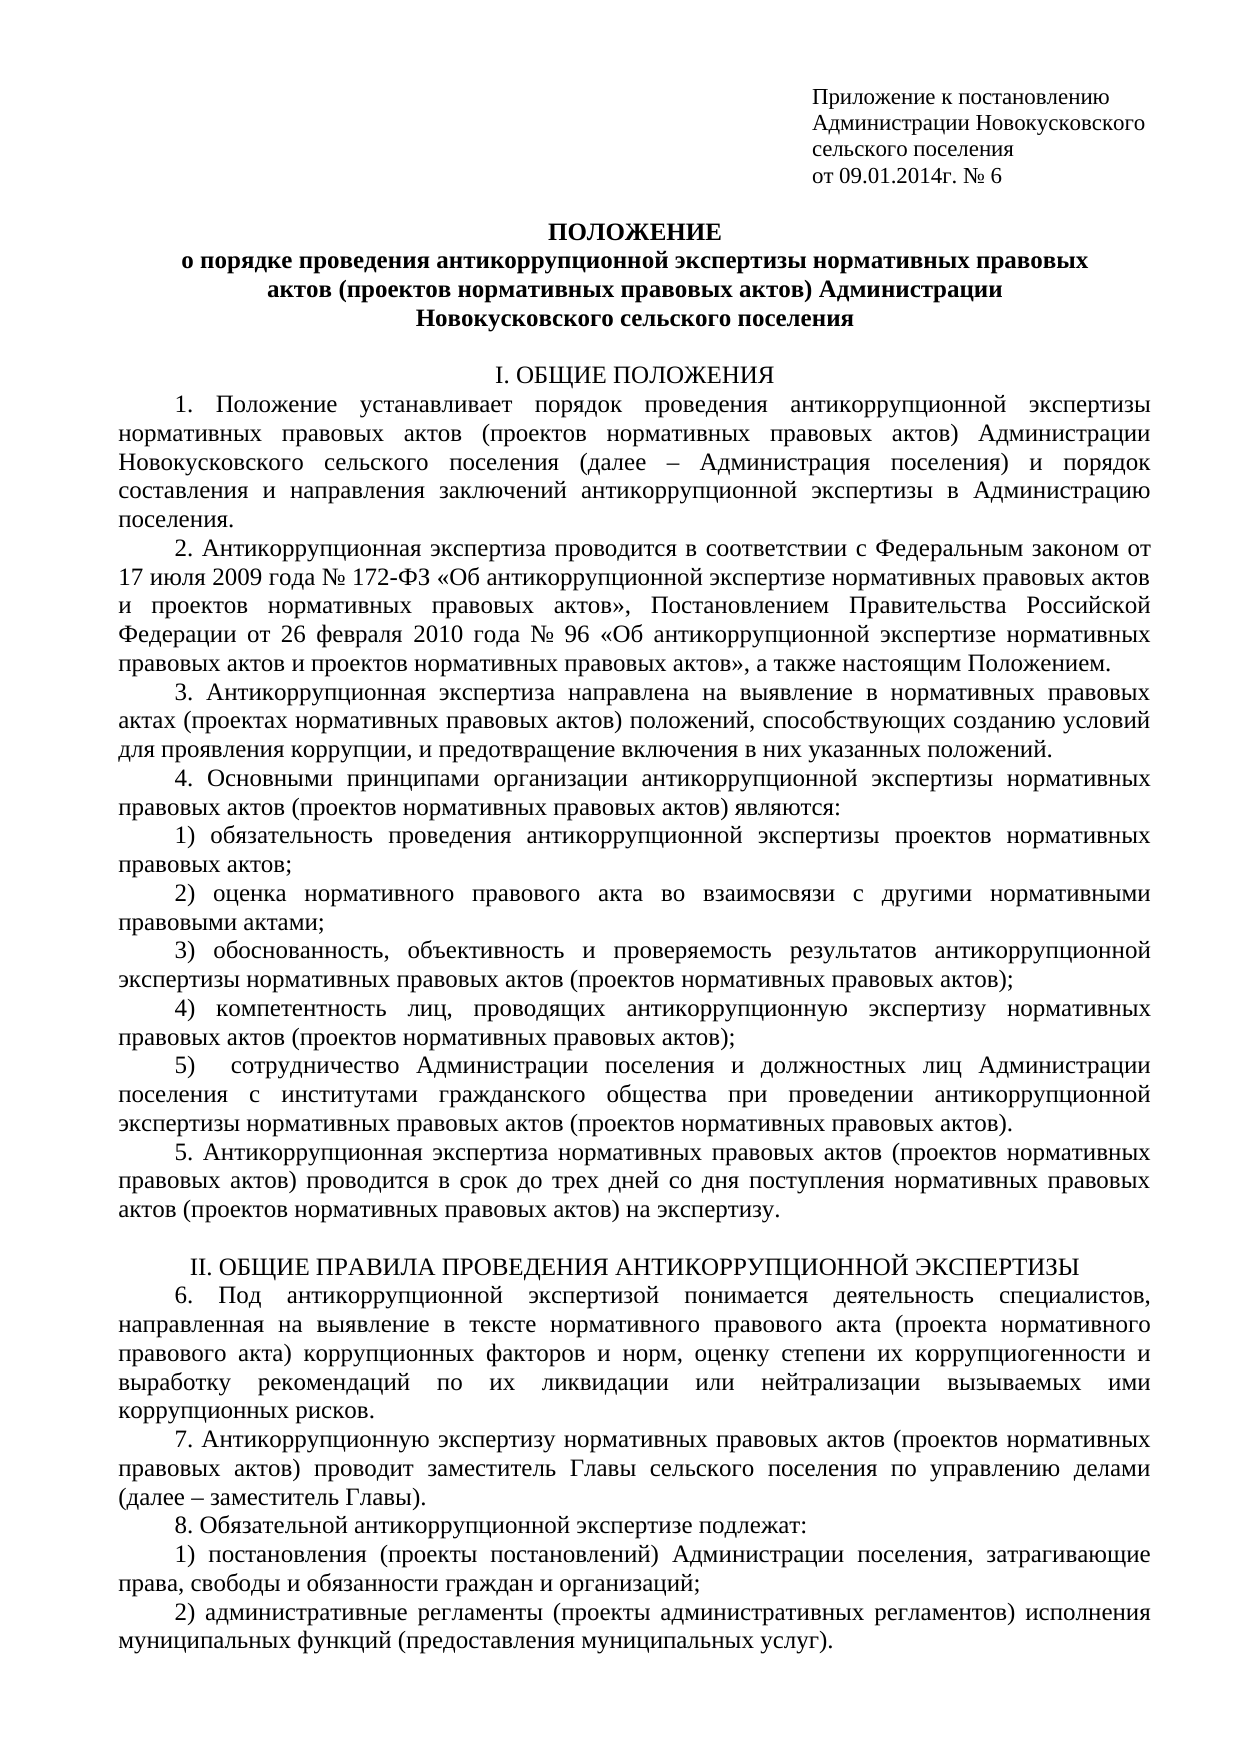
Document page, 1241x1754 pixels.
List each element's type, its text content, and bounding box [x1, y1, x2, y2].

text 4. Основными принципами организации антикоррупционной экспертизы нормативных правовых актов (проектов нормативных правовых актов) являются: [118, 763, 1152, 821]
text I. ОБЩИЕ ПОЛОЖЕНИЯ [118, 361, 1152, 389]
text 7. Антикоррупционную экспертизу нормативных правовых актов (проектов нормативных правовых актов) проводит заместитель Главы сельского поселения по управлению делами (далее – заместитель Главы). [118, 1424, 1152, 1511]
text Администрации Новокусковского [812, 109, 1152, 135]
text от 09.01.2014г. № 6 [812, 162, 1152, 188]
text 1) обязательность проведения антикоррупционной экспертизы проектов нормативных правовых актов; [118, 821, 1152, 878]
title о порядке проведения антикоррупционной экспертизы нормативных правовых [118, 246, 1152, 274]
text 8. Обязательной антикоррупционной экспертизе подлежат: [118, 1511, 1152, 1539]
text 4) компетентность лиц, проводящих антикоррупционную экспертизу нормативных правовых актов (проектов нормативных правовых актов); [118, 993, 1152, 1051]
text 2. Антикоррупционная экспертиза проводится в соответствии с Федеральным законом от 17 июля 2009 года № 172-ФЗ «Об антикоррупционной экспертизе нормативных правовых актов и проектов нормативных правовых актов», Постановлением Правительства Российской Федерации от 26 февраля 2010 года № 96 «Об антикоррупционной экспертизе нормативных правовых актов и проектов нормативных правовых актов», а также настоящим Положением. [118, 533, 1152, 677]
text 5. Антикоррупционная экспертиза нормативных правовых актов (проектов нормативных правовых актов) проводится в срок до трех дней со дня поступления нормативных правовых актов (проектов нормативных правовых актов) на экспертизу. [118, 1137, 1152, 1223]
title Новокусковского сельского поселения [118, 303, 1152, 332]
title ПОЛОЖЕНИЕ [118, 217, 1152, 246]
text 3) обоснованность, объективность и проверяемость результатов антикоррупционной экспертизы нормативных правовых актов (проектов нормативных правовых актов); [118, 936, 1152, 993]
text Приложение к постановлению [812, 83, 1152, 109]
text 3. Антикоррупционная экспертиза направлена на выявление в нормативных правовых актах (проектах нормативных правовых актов) положений, способствующих созданию условий для проявления коррупции, и предотвращение включения в них указанных положений. [118, 677, 1152, 763]
title актов (проектов нормативных правовых актов) Администрации [118, 274, 1152, 303]
text 6. Под антикоррупционной экспертизой понимается деятельность специалистов, направленная на выявление в тексте нормативного правового акта (проекта нормативного правового акта) коррупционных факторов и норм, оценку степени их коррупциогенности и выработку рекомендаций по их ликвидации или нейтрализации вызываемых ими коррупционных рисков. [118, 1281, 1152, 1424]
text 2) административные регламенты (проекты административных регламентов) исполнения муниципальных функций (предоставления муниципальных услуг). [118, 1597, 1152, 1654]
text II. ОБЩИЕ ПРАВИЛА ПРОВЕДЕНИЯ АНТИКОРРУПЦИОННОЙ ЭКСПЕРТИЗЫ [118, 1252, 1152, 1281]
text 1) постановления (проекты постановлений) Администрации поселения, затрагивающие права, свободы и обязанности граждан и организаций; [118, 1539, 1152, 1597]
text 2) оценка нормативного правового акта во взаимосвязи с другими нормативными правовыми актами; [118, 878, 1152, 936]
text сельского поселения [812, 135, 1152, 162]
list сотрудничество Администрации поселения и должностных лиц Администрации поселения с институтами гражданского общества при проведении антикоррупционной экспертизы нормативных правовых актов (проектов нормативных правовых актов). [118, 1051, 1152, 1137]
text 1. Положение устанавливает порядок проведения антикоррупционной экспертизы нормативных правовых актов (проектов нормативных правовых актов) Администрации Новокусковского сельского поселения (далее – Администрация поселения) и порядок составления и направления заключений антикоррупционной экспертизы в Администрацию поселения. [118, 389, 1152, 533]
